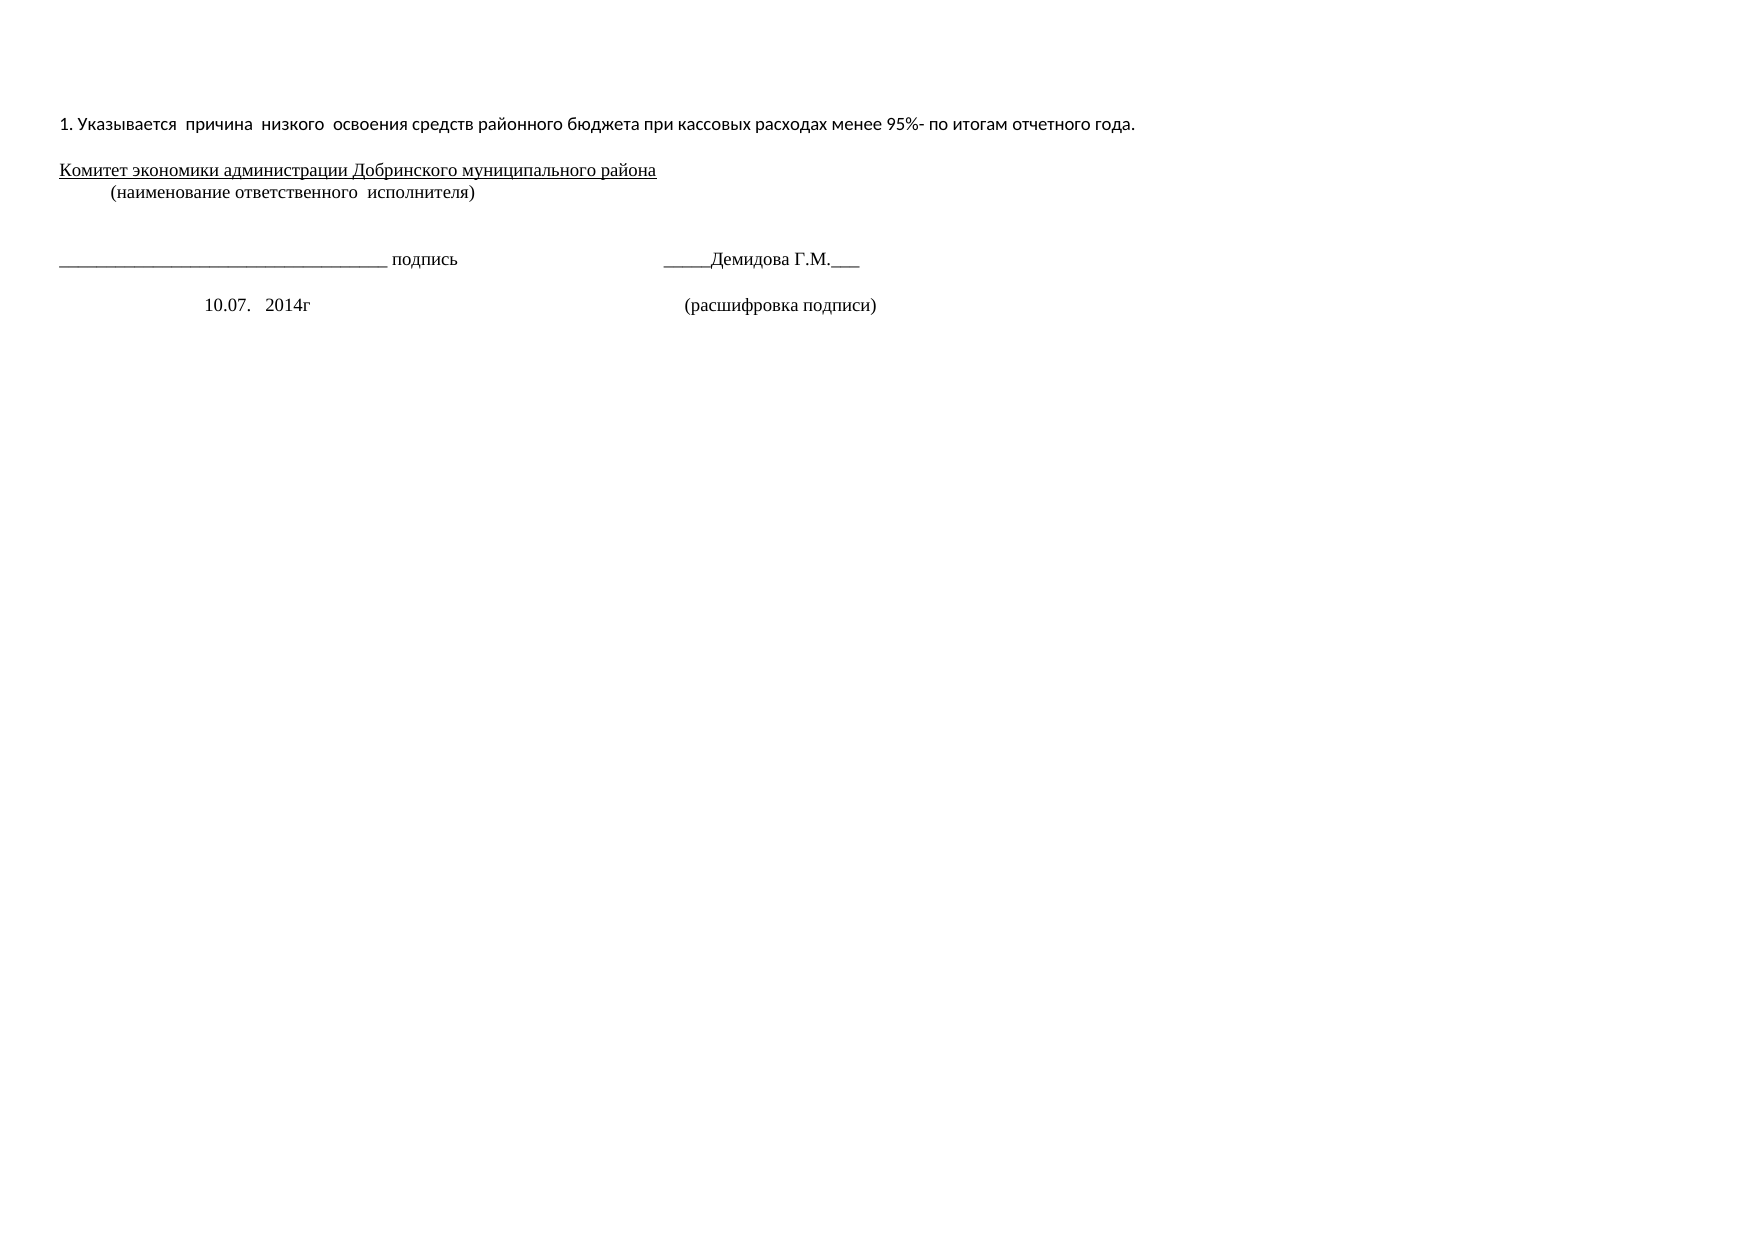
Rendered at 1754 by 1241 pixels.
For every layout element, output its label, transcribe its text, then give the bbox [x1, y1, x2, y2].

text (наименование ответственного исполнителя) [59, 181, 1695, 202]
text 1. Указывается причина низкого освоения средств районного бюджета при кассовых расходах менее 95%- по итогам отчетного года. [59, 112, 1695, 135]
text Комитет экономики администрации Добринского муниципального района [59, 159, 1695, 181]
text 10.07. 2014г (расшифровка подписи) [59, 294, 1695, 315]
text ___________________________________ подпись _____Демидова Г.М.___ [59, 248, 1695, 270]
